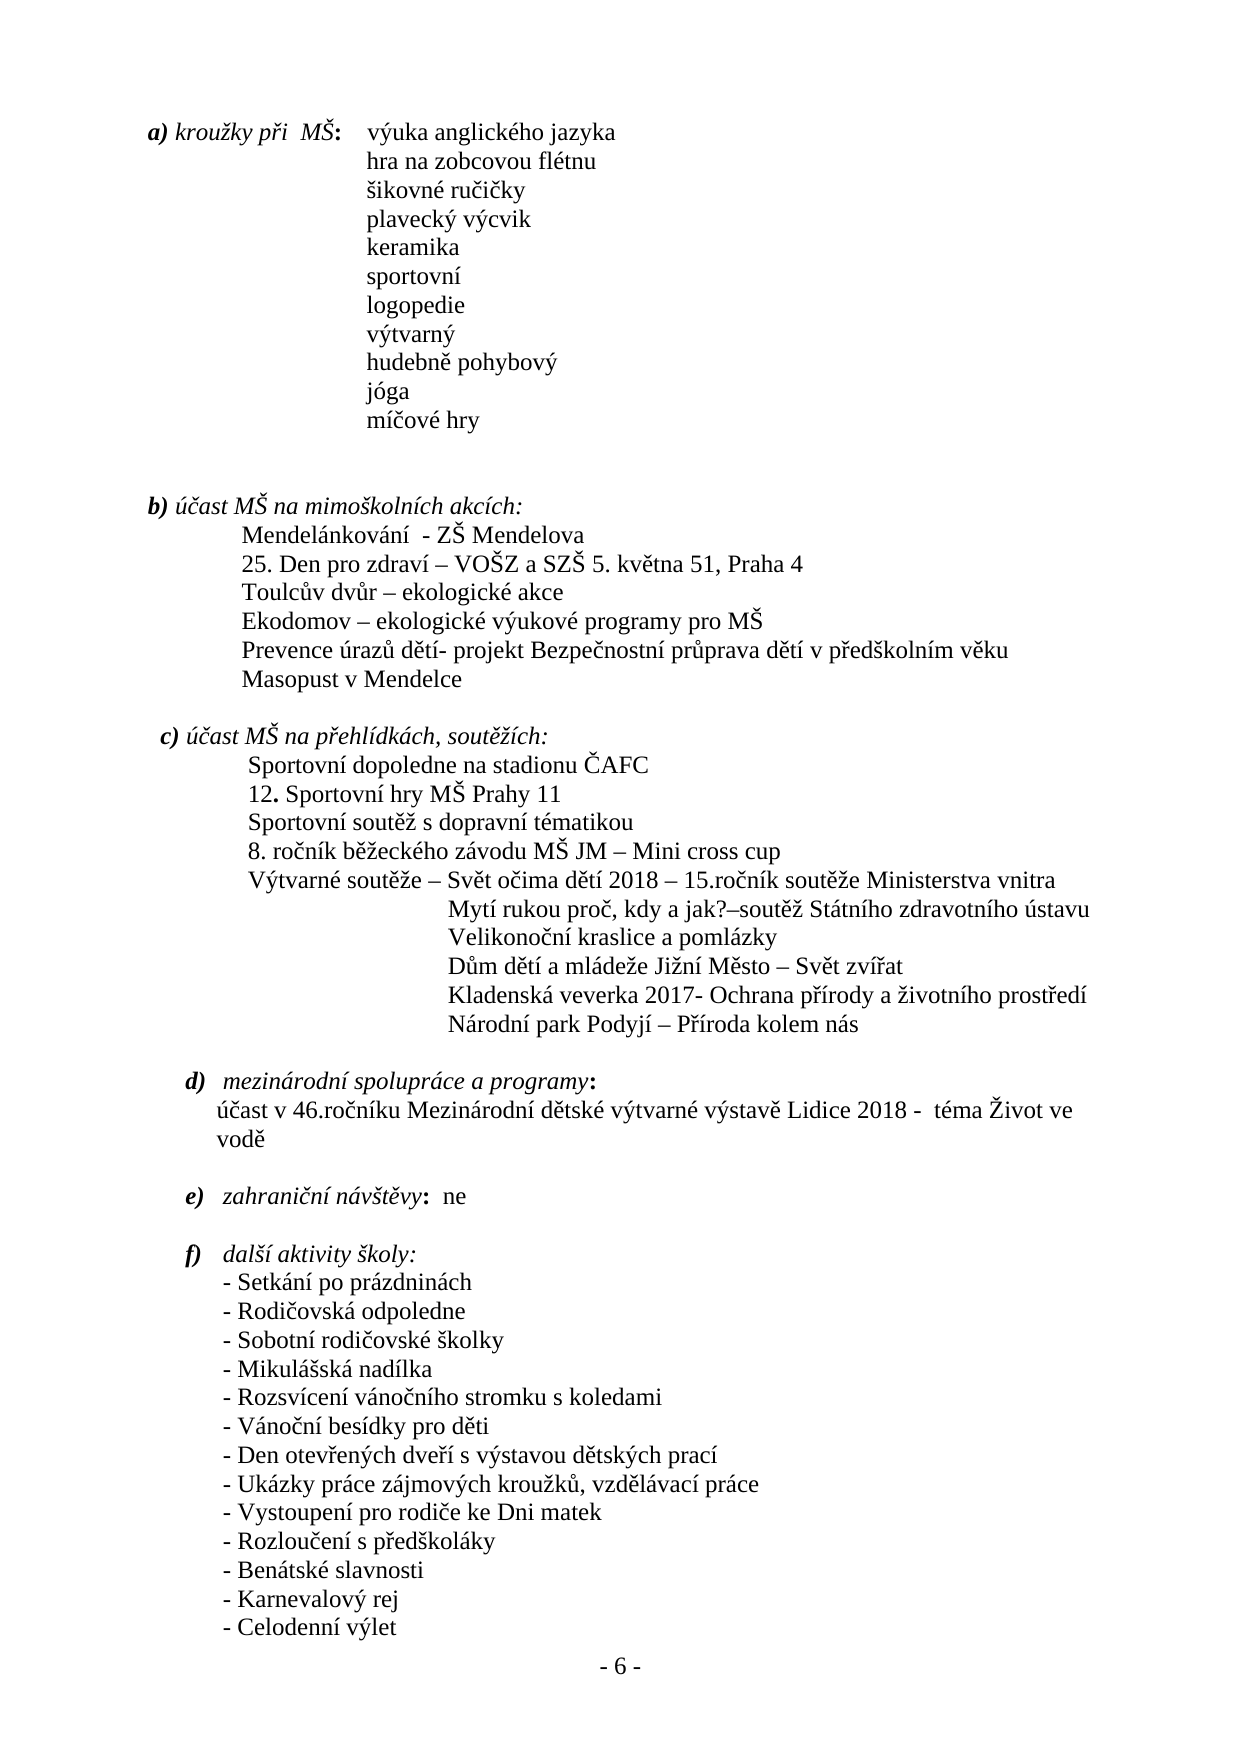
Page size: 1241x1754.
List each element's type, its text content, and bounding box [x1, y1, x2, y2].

text - Mikulášská nadílka [148, 1354, 1093, 1382]
text - Rozsvícení vánočního stromku s koledami [148, 1382, 1093, 1411]
text - Celodenní výlet [148, 1612, 1093, 1641]
text logopedie [148, 290, 1093, 319]
text Ekodomov – ekologické výukové programy pro MŠ [148, 606, 1093, 635]
text jóga [148, 376, 1093, 405]
text 8. ročník běžeckého závodu MŠ JM – Mini cross cup [148, 836, 1093, 865]
text Masopust v Mendelce [148, 664, 1093, 692]
list další aktivity školy: [185, 1239, 1093, 1267]
text Kladenská veverka 2017- Ochrana přírody a životního prostředí [148, 980, 1093, 1009]
text Velikonoční kraslice a pomlázky [148, 922, 1093, 951]
text plavecký výcvik [148, 204, 1093, 232]
text - Benátské slavnosti [148, 1555, 1093, 1584]
text - Setkání po prázdninách [148, 1267, 1093, 1296]
text c) účast MŠ na přehlídkách, soutěžích: [148, 721, 1093, 750]
text hra na zobcovou flétnu [148, 146, 1093, 175]
text výtvarný [148, 319, 1093, 347]
text - Den otevřených dveří s výstavou dětských prací [148, 1440, 1093, 1469]
text Sportovní soutěž s dopravní tématikou [148, 807, 1093, 836]
text míčové hry [148, 405, 1093, 434]
text Prevence úrazů dětí- projekt Bezpečnostní průprava dětí v předškolním věku [148, 635, 1093, 664]
text keramika [148, 232, 1093, 261]
text Výtvarné soutěže – Svět očima dětí 2018 – 15.ročník soutěže Ministerstva vnitra [148, 865, 1093, 894]
text - Sobotní rodičovské školky [148, 1325, 1093, 1354]
text b) účast MŠ na mimoškolních akcích: [148, 491, 1093, 520]
text Sportovní dopoledne na stadionu ČAFC [148, 750, 1093, 779]
text - Rozloučení s předškoláky [148, 1526, 1093, 1555]
text 12. Sportovní hry MŠ Prahy 11 [148, 779, 1093, 807]
text Dům dětí a mládeže Jižní Město – Svět zvířat [148, 951, 1093, 980]
text - Vystoupení pro rodiče ke Dni matek [148, 1497, 1093, 1526]
text Mendelánkování - ZŠ Mendelova [148, 520, 1093, 549]
text - Ukázky práce zájmových kroužků, vzdělávací práce [148, 1469, 1093, 1497]
text - Rodičovská odpoledne [148, 1296, 1093, 1325]
text šikovné ručičky [148, 175, 1093, 204]
text Toulcův dvůr – ekologické akce [148, 577, 1093, 606]
text sportovní [148, 261, 1093, 290]
text účast v 46.ročníku Mezinárodní dětské výtvarné výstavě Lidice 2018 - téma Život ve [148, 1095, 1093, 1124]
text - Karnevalový rej [148, 1584, 1093, 1612]
text a) kroužky při MŠ: výuka anglického jazyka [148, 117, 1093, 146]
text 25. Den pro zdraví – VOŠZ a SZŠ 5. května 51, Praha 4 [148, 549, 1093, 577]
text hudebně pohybový [148, 347, 1093, 376]
list mezinárodní spolupráce a programy: [185, 1066, 1093, 1095]
list zahraniční návštěvy: ne [185, 1181, 1093, 1210]
text Národní park Podyjí – Příroda kolem nás [148, 1009, 1093, 1037]
text vodě [148, 1124, 1093, 1152]
text Mytí rukou proč, kdy a jak?–soutěž Státního zdravotního ústavu [148, 894, 1093, 922]
text - Vánoční besídky pro děti [148, 1411, 1093, 1440]
